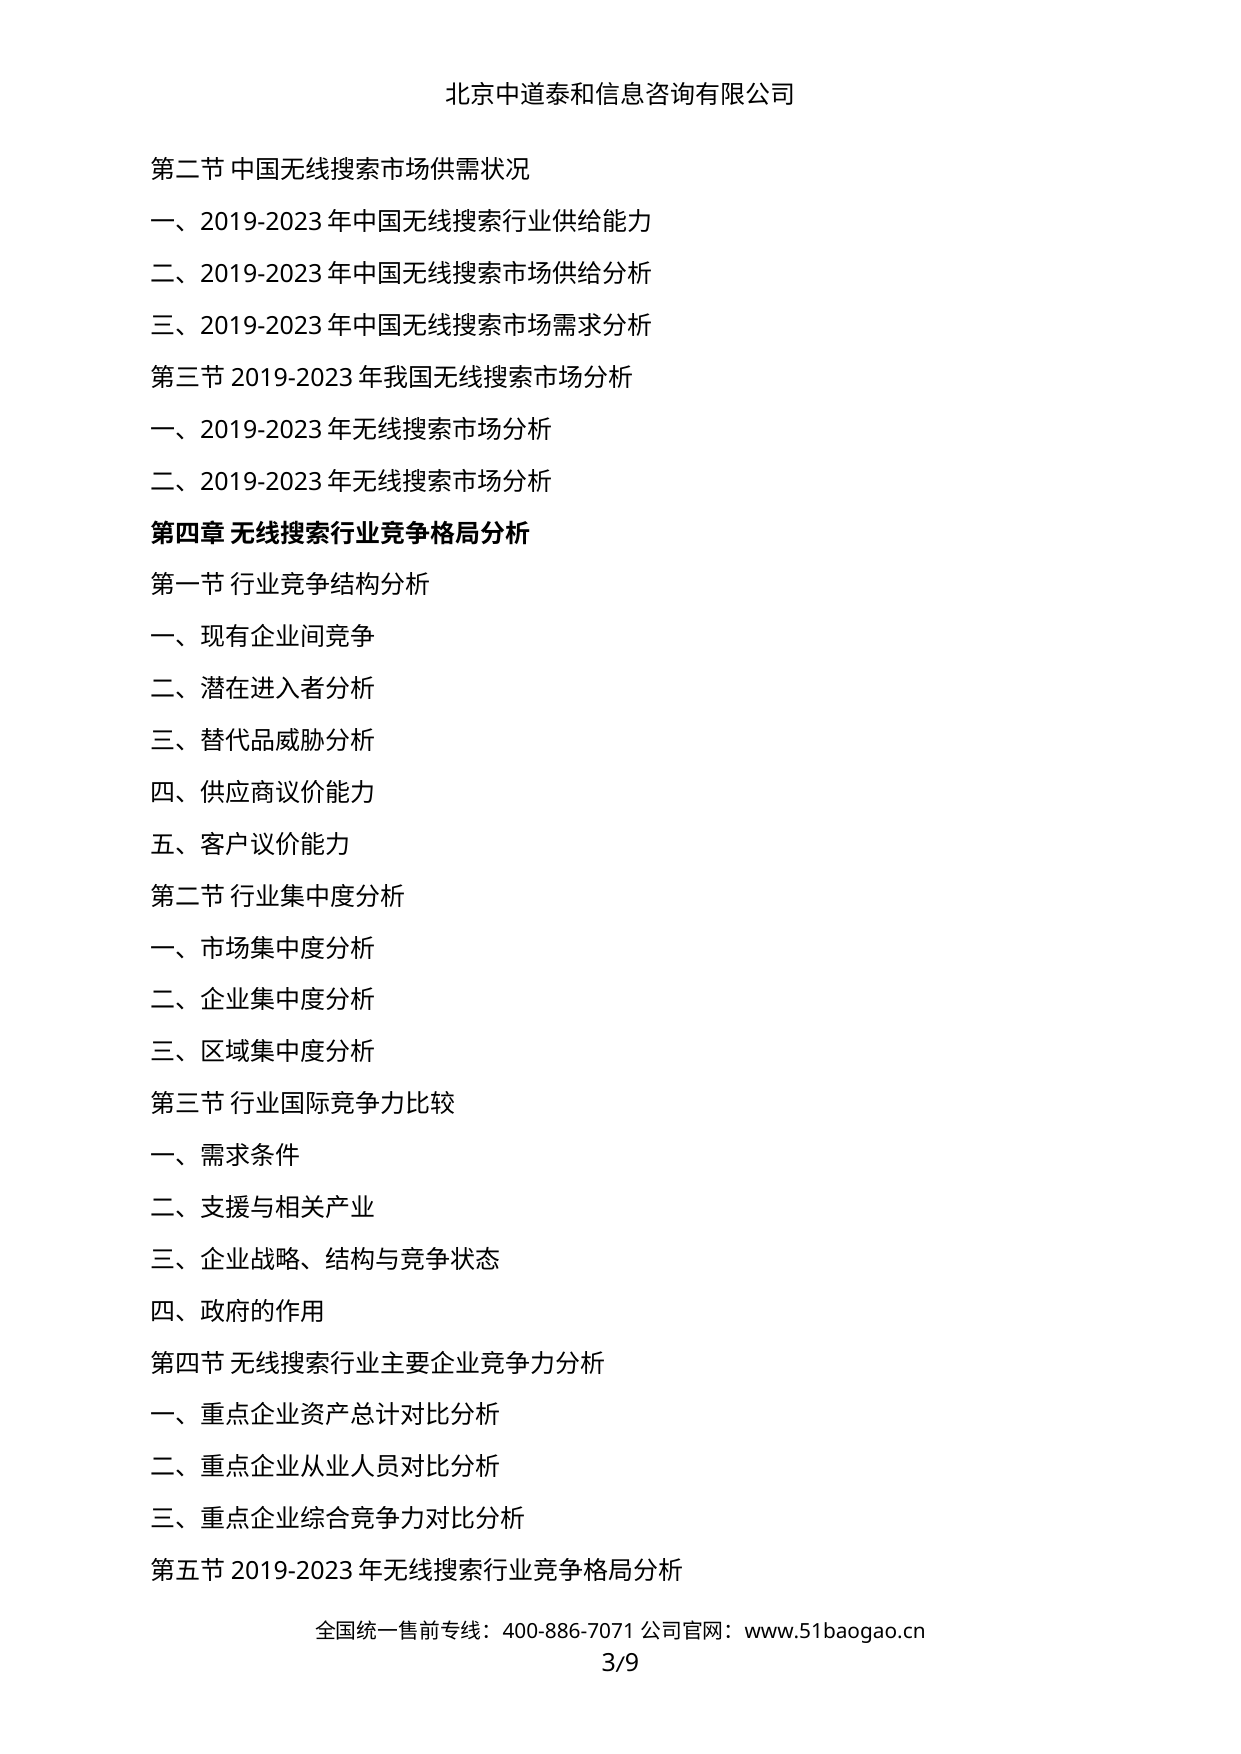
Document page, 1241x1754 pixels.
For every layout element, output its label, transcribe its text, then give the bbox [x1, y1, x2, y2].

text 三、企业战略、结构与竞争状态 [150, 1239, 1090, 1276]
text 二、支援与相关产业 [150, 1187, 1090, 1224]
text 第三节 2019-2023年我国无线搜索市场分析 [150, 357, 1090, 394]
text 五、客户议价能力 [150, 824, 1090, 861]
text 一、现有企业间竞争 [150, 617, 1090, 653]
text 二、2019-2023年无线搜索市场分析 [150, 461, 1090, 497]
text 一、需求条件 [150, 1136, 1090, 1172]
text 第五节 2019-2023年无线搜索行业竞争格局分析 [150, 1551, 1090, 1587]
text 四、政府的作用 [150, 1291, 1090, 1327]
text 第四节 无线搜索行业主要企业竞争力分析 [150, 1343, 1090, 1379]
text 一、重点企业资产总计对比分析 [150, 1395, 1090, 1431]
text 二、企业集中度分析 [150, 980, 1090, 1016]
text 一、市场集中度分析 [150, 928, 1090, 964]
text 一、2019-2023年无线搜索市场分析 [150, 409, 1090, 446]
text 第二节 行业集中度分析 [150, 876, 1090, 912]
text 三、区域集中度分析 [150, 1032, 1090, 1068]
text 二、潜在进入者分析 [150, 669, 1090, 705]
text 三、替代品威胁分析 [150, 721, 1090, 757]
text 三、重点企业综合竞争力对比分析 [150, 1499, 1090, 1535]
text 三、2019-2023年中国无线搜索市场需求分析 [150, 306, 1090, 342]
text 一、2019-2023年中国无线搜索行业供给能力 [150, 202, 1090, 238]
text 四、供应商议价能力 [150, 772, 1090, 809]
text 第二节 中国无线搜索市场供需状况 [150, 150, 1090, 186]
text 二、重点企业从业人员对比分析 [150, 1447, 1090, 1483]
text 二、2019-2023年中国无线搜索市场供给分析 [150, 254, 1090, 290]
text 第四章 无线搜索行业竞争格局分析 [150, 513, 1090, 549]
text 第一节 行业竞争结构分析 [150, 565, 1090, 601]
text 第三节 行业国际竞争力比较 [150, 1084, 1090, 1120]
